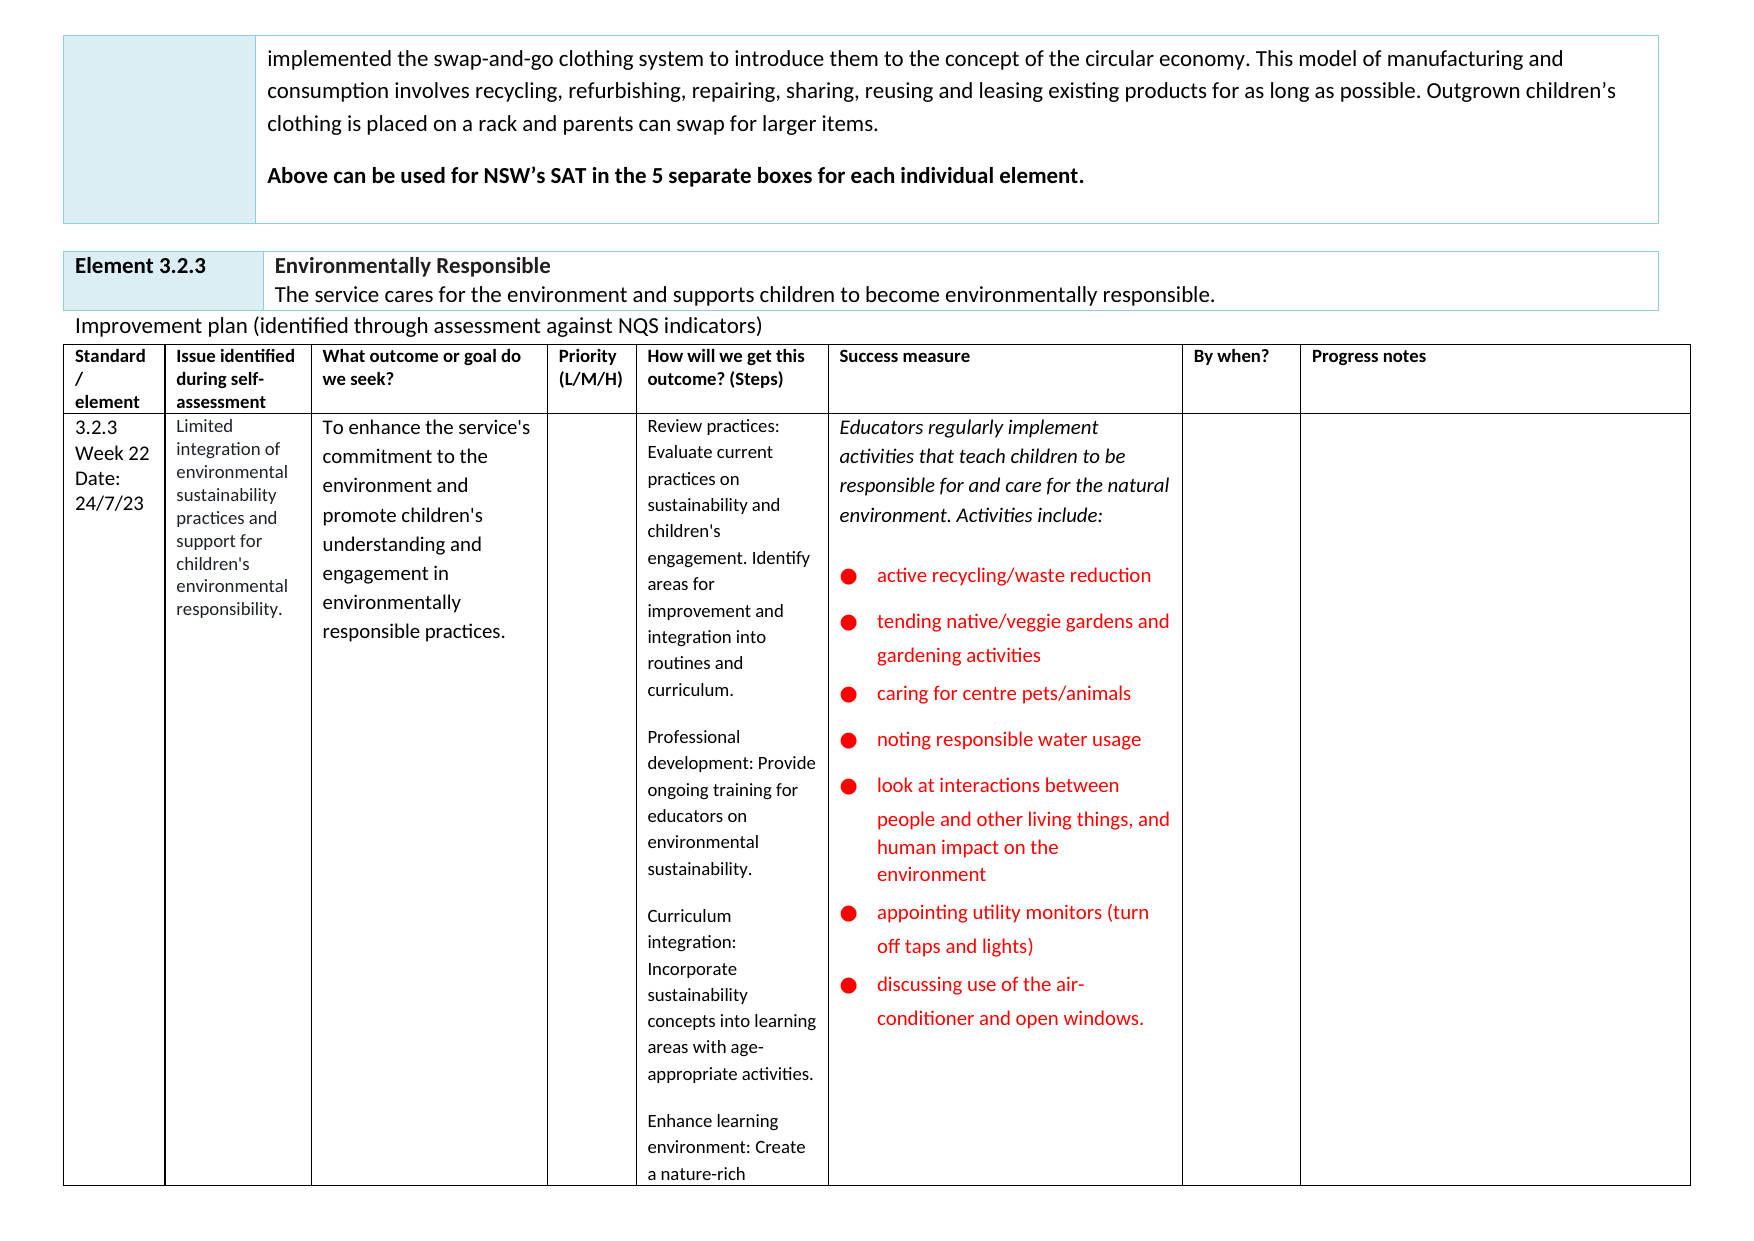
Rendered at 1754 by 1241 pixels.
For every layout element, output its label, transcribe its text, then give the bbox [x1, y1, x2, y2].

table_header Environmentally Responsible The service cares for the environment and supports children to become environmentally responsible. [264, 252, 1658, 310]
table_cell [312, 414, 547, 1185]
table_header Element 3.2.3 [64, 252, 263, 310]
table_header Priority (L/M/H) [548, 345, 636, 413]
table_cell [1183, 414, 1300, 1185]
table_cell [829, 414, 1182, 1185]
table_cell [256, 36, 1658, 223]
table_header Issue identified during self-assessment [166, 345, 311, 413]
table_header What outcome or goal do we seek? [312, 345, 547, 413]
table_header How will we get this outcome? (Steps) [637, 345, 828, 413]
table_cell Strengths [64, 36, 255, 223]
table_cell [637, 414, 828, 1185]
text Improvement plan (identified through assessment against NQS indicators) [75, 311, 1679, 339]
table_header Progress notes [1301, 345, 1690, 413]
table_header By when? [1183, 345, 1300, 413]
table_cell [1301, 414, 1690, 1185]
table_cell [166, 414, 311, 1185]
table_cell [548, 414, 636, 1185]
table_header Standard/ element [64, 345, 164, 413]
table_header Success measure [829, 345, 1182, 413]
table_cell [64, 414, 164, 1185]
